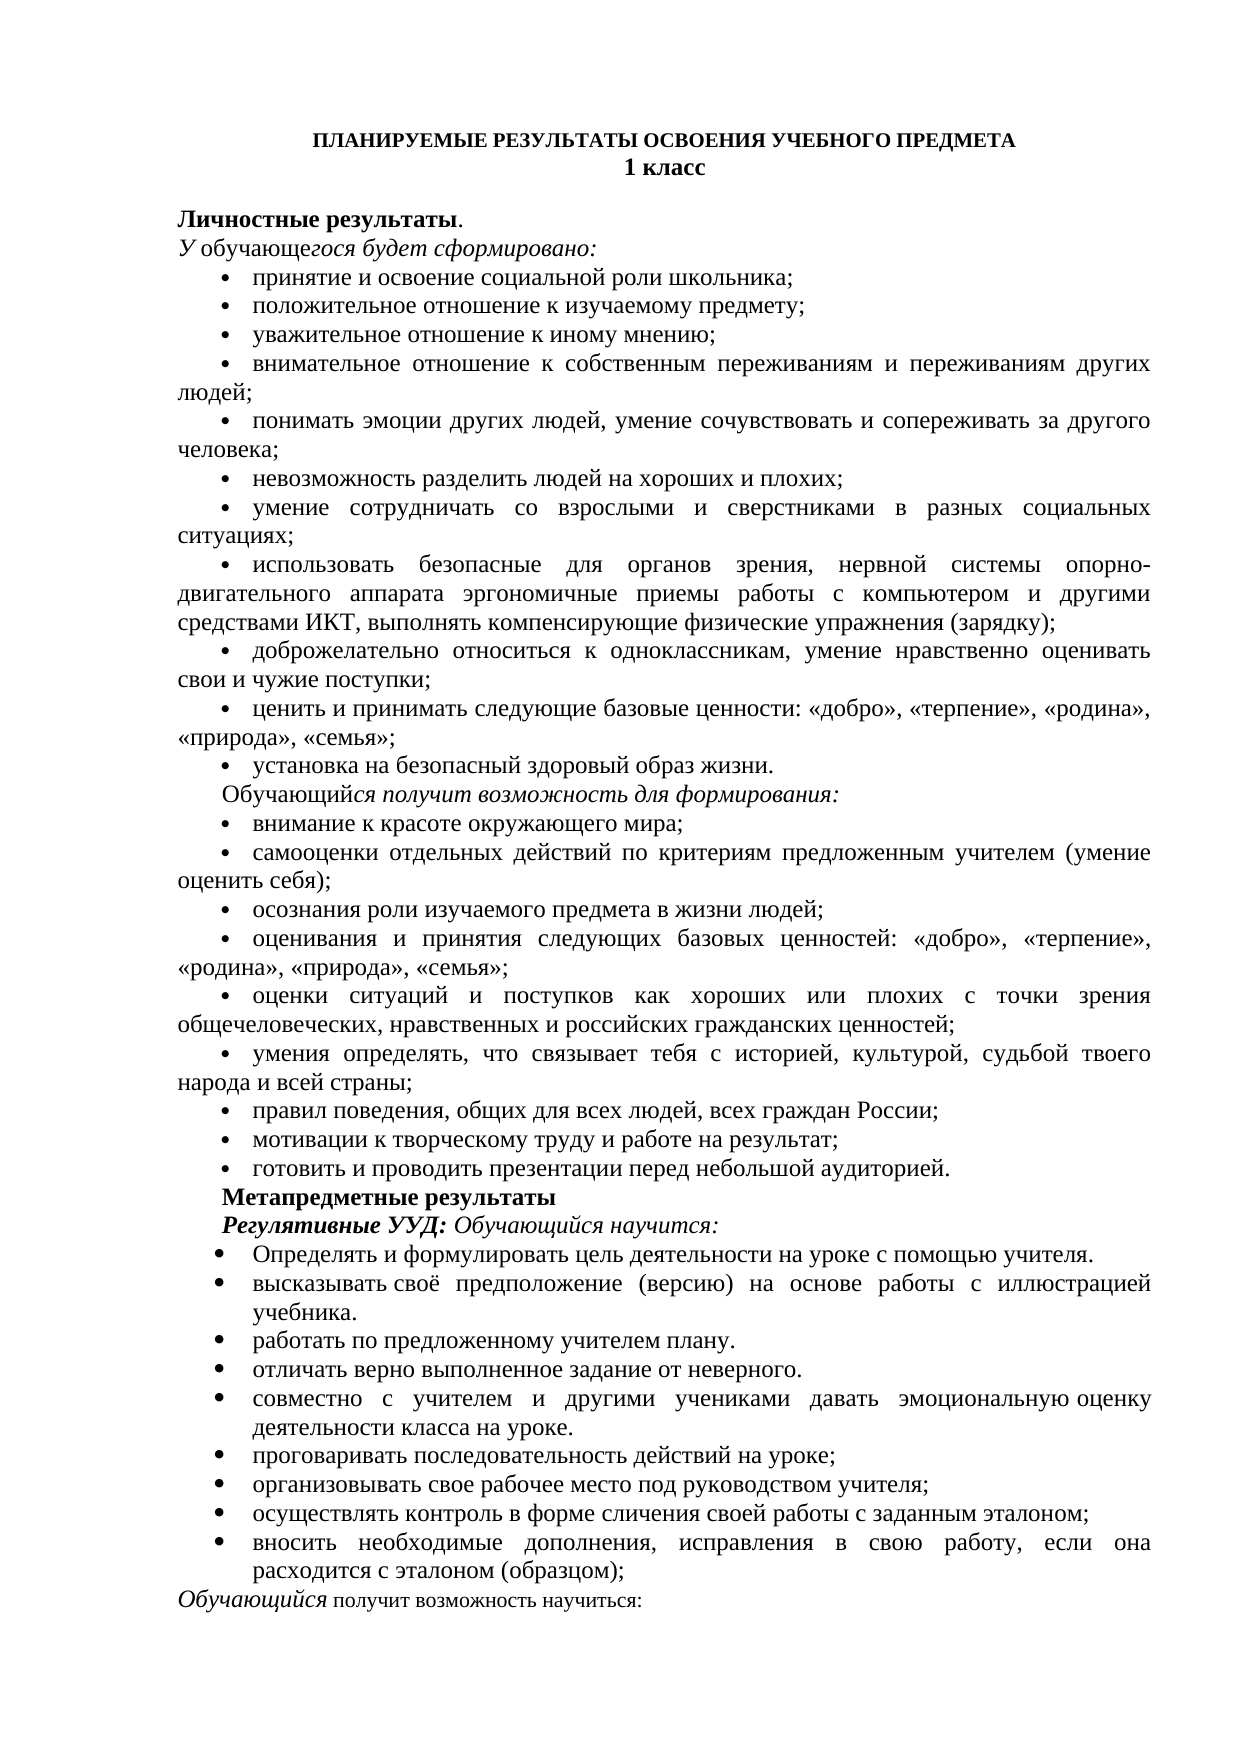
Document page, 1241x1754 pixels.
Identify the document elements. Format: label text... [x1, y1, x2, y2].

list совместно с учителем и другими учениками давать эмоциональную оценку деятельности класса на уроке. [215, 1383, 1152, 1441]
list внимание к красоте окружающего мира; [177, 808, 1152, 837]
list работать по предложенному учителем плану. [215, 1326, 1152, 1354]
list умение сотрудничать со взрослыми и сверстниками в разных социальных ситуациях; [177, 492, 1152, 549]
list умения определять, что связывает тебя с историей, культурой, судьбой твоего народа и всей страны; [177, 1038, 1152, 1096]
text Личностные результаты. [177, 204, 1152, 233]
list использовать безопасные для органов зрения, нервной системы опорно- двигательного аппарата эргономичные приемы работы с компьютером и другими средствами ИКТ, выполнять компенсирующие физические упражнения (зарядку); [177, 549, 1152, 636]
list высказывать своё предположение (версию) на основе работы с иллюстрацией учебника. [215, 1268, 1152, 1326]
text Метапредметные результаты [177, 1182, 1152, 1211]
text Обучающийся получит возможность для формирования: [177, 779, 1152, 808]
text Регулятивные УУД: Обучающийся научится: [177, 1211, 1152, 1239]
list установка на безопасный здоровый образ жизни. [177, 751, 1152, 779]
text ПЛАНИРУЕМЫЕ РЕЗУЛЬТАТЫ ОСВОЕНИЯ УЧЕБНОГО ПРЕДМЕТА [177, 127, 1152, 152]
list внимательное отношение к собственным переживаниям и переживаниям других людей; [177, 348, 1152, 406]
list оценивания и принятия следующих базовых ценностей: «добро», «терпение», «родина», «природа», «семья»; [177, 923, 1152, 981]
list мотивации к творческому труду и работе на результат; [177, 1124, 1152, 1153]
list понимать эмоции других людей, умение сочувствовать и сопереживать за другого человека; [177, 406, 1152, 463]
list отличать верно выполненное задание от неверного. [215, 1354, 1152, 1383]
list доброжелательно относиться к одноклассникам, умение нравственно оценивать свои и чужие поступки; [177, 636, 1152, 693]
list принятие и освоение социальной роли школьника; [177, 262, 1152, 291]
text 1 класс [177, 152, 1152, 180]
list Определять и формулировать цель деятельности на уроке с помощью учителя. [215, 1239, 1152, 1268]
list вносить необходимые дополнения, исправления в свою работу, если она расходится с эталоном (образцом); [215, 1527, 1152, 1584]
list ценить и принимать следующие базовые ценности: «добро», «терпение», «родина», «природа», «семья»; [177, 693, 1152, 751]
list организовывать свое рабочее место под руководством учителя; [215, 1469, 1152, 1498]
list правил поведения, общих для всех людей, всех граждан России; [177, 1096, 1152, 1124]
list уважительное отношение к иному мнению; [177, 319, 1152, 348]
list невозможность разделить людей на хороших и плохих; [177, 463, 1152, 492]
text У обучающегося будет сформировано: [177, 233, 1152, 262]
list осуществлять контроль в форме сличения своей работы с заданным эталоном; [215, 1498, 1152, 1527]
list оценки ситуаций и поступков как хороших или плохих с точки зрения общечеловеческих, нравственных и российских гражданских ценностей; [177, 981, 1152, 1038]
text Обучающийся получит возможность научиться: [177, 1584, 1152, 1613]
list осознания роли изучаемого предмета в жизни людей; [177, 894, 1152, 923]
list проговаривать последовательность действий на уроке; [215, 1441, 1152, 1469]
list готовить и проводить презентации перед небольшой аудиторией. [177, 1153, 1152, 1182]
list самооценки отдельных действий по критериям предложенным учителем (умение оценить себя); [177, 837, 1152, 894]
list положительное отношение к изучаемому предмету; [177, 291, 1152, 319]
